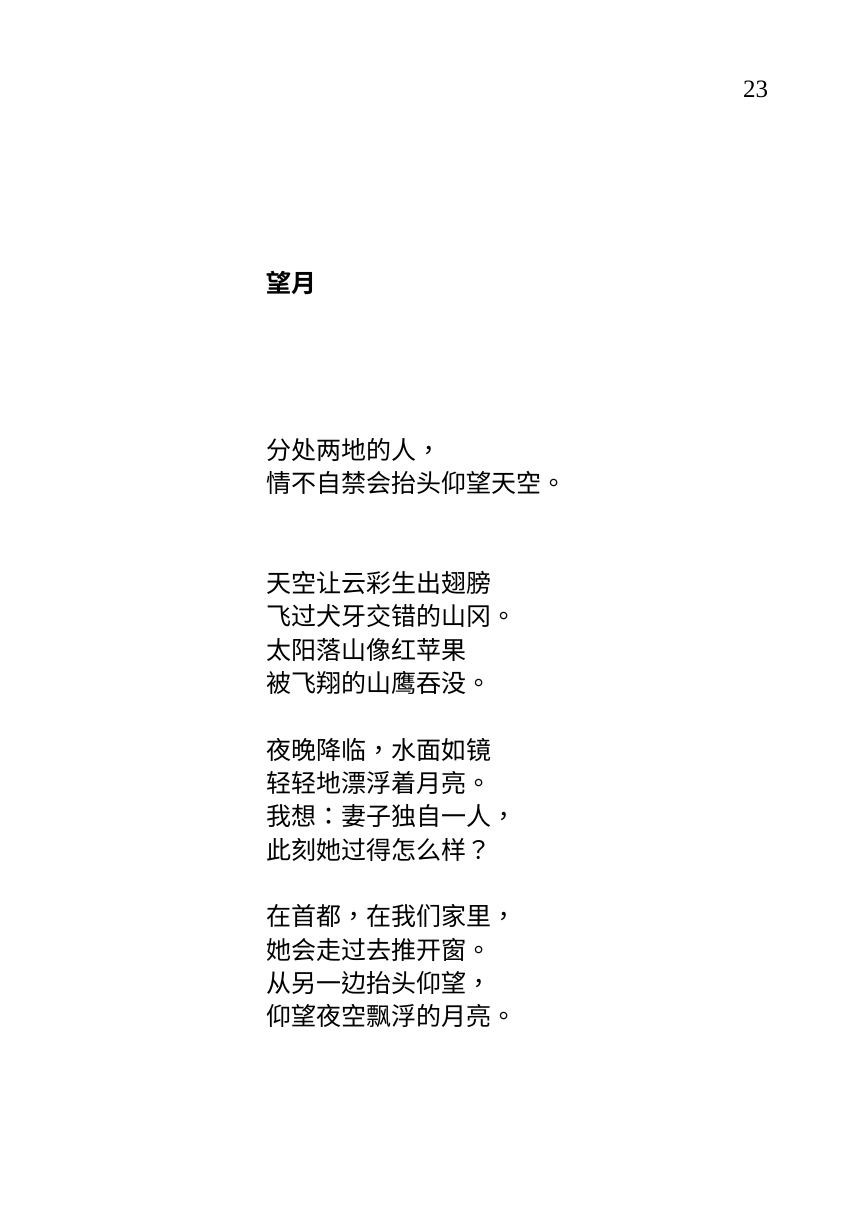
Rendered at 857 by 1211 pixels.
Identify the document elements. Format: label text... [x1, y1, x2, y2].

text 此刻她过得怎么样？ [266, 832, 768, 866]
text 轻轻地漂浮着月亮。 [266, 766, 768, 799]
text 分处两地的人， [266, 432, 768, 466]
text 太阳落山像红苹果 [266, 632, 768, 666]
text 她会走过去推开窗。 [266, 932, 768, 966]
text 被飞翔的山鹰吞没。 [266, 666, 768, 699]
text 从另一边抬头仰望， [266, 966, 768, 999]
text 在首都，在我们家里， [266, 899, 768, 932]
text 飞过犬牙交错的山冈。 [266, 599, 768, 632]
text 望月 [266, 266, 768, 299]
text 情不自禁会抬头仰望天空。 [266, 466, 768, 499]
text 夜晚降临，水面如镜 [266, 732, 768, 766]
text 天空让云彩生出翅膀 [266, 566, 768, 599]
text 我想：妻子独自一人， [266, 799, 768, 832]
text 仰望夜空飘浮的月亮。 [266, 999, 768, 1032]
